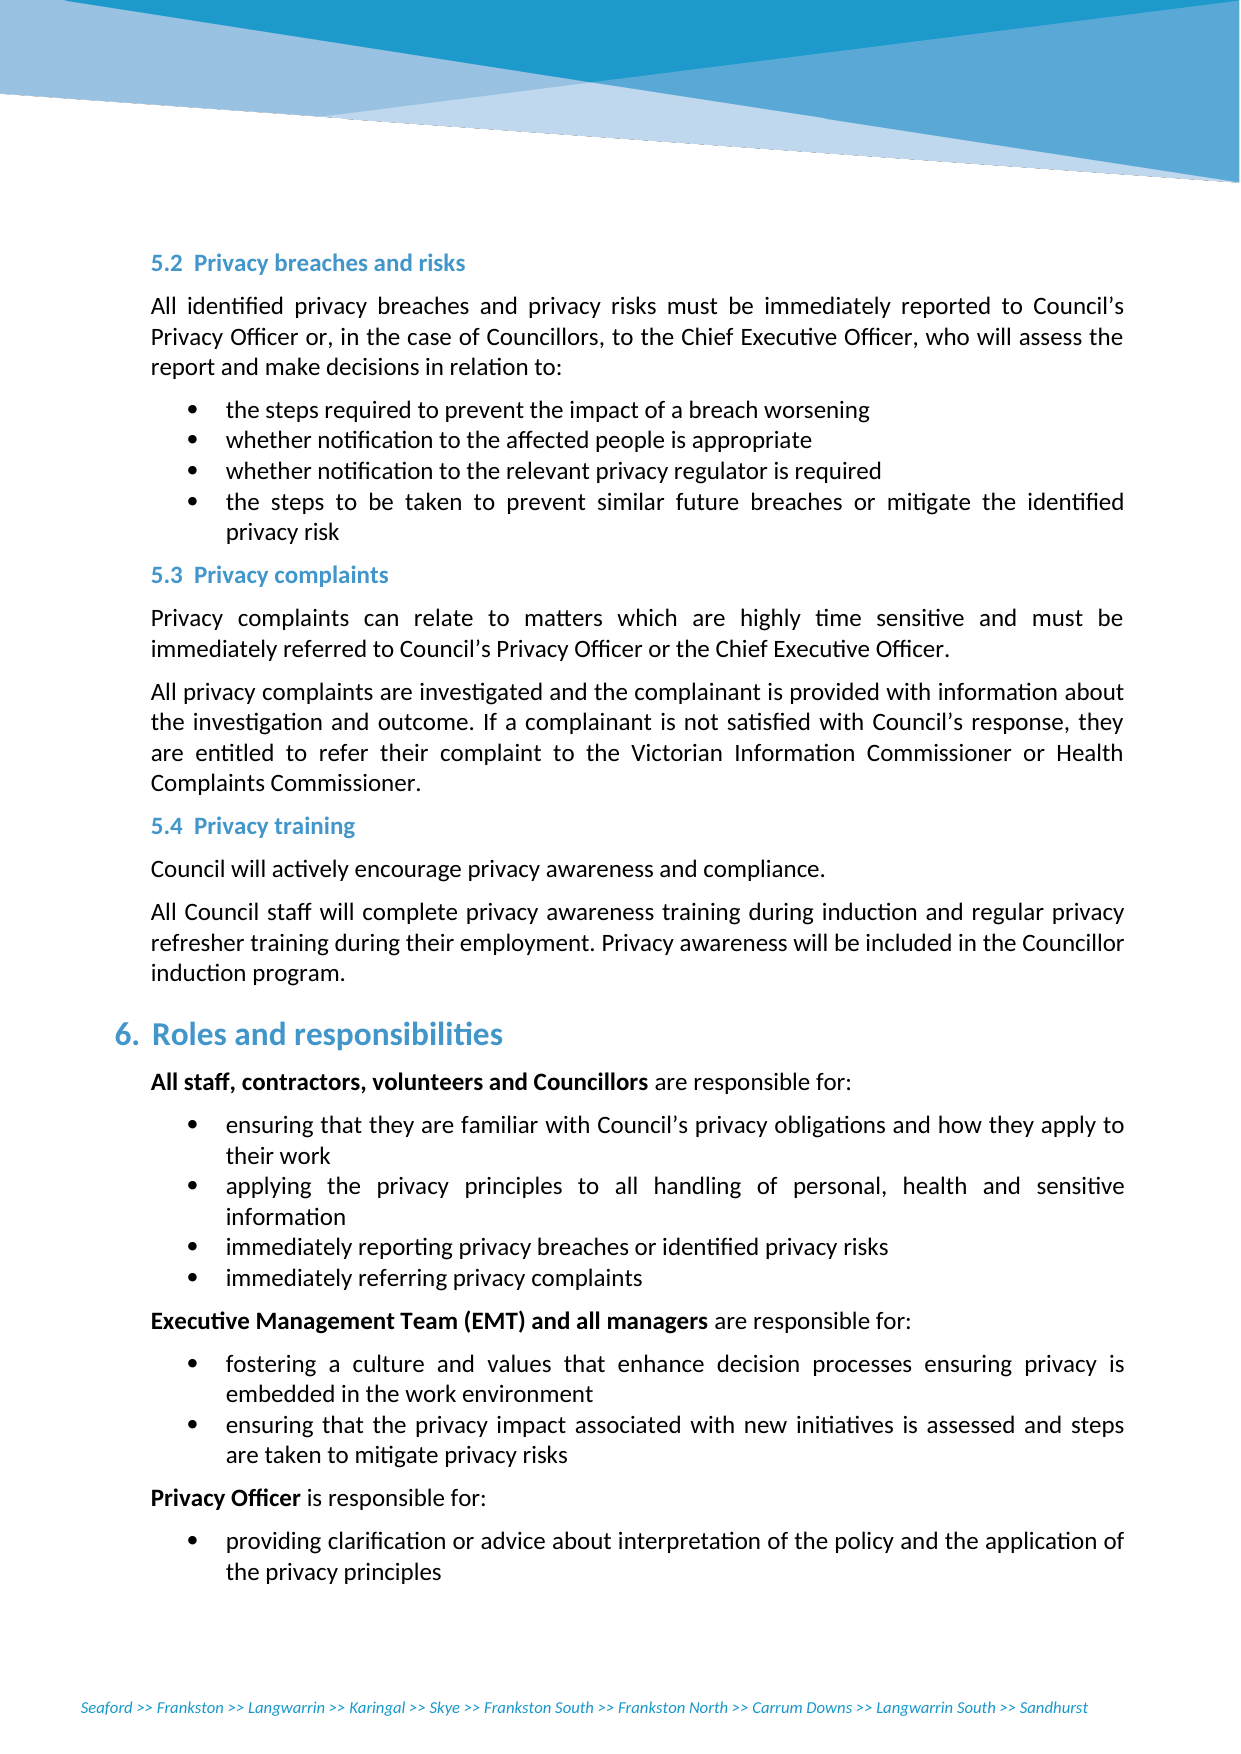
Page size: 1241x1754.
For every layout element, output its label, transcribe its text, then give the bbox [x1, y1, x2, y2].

list the steps to be taken to prevent similar future breaches or mitigate the identified privacy risk [188, 486, 1126, 547]
text Privacy Officer is responsible for: [151, 1482, 1126, 1513]
text 5.2 Privacy breaches and risks [151, 247, 1126, 278]
picture [0, 0, 1240, 237]
text 5.3 Privacy complaints [151, 559, 1126, 590]
text Executive Management Team (EMT) and all managers are responsible for: [151, 1305, 1126, 1335]
list ensuring that they are familiar with Council’s privacy obligations and how they apply to their work [188, 1109, 1126, 1170]
list immediately reporting privacy breaches or identified privacy risks [188, 1231, 1126, 1262]
list the steps required to prevent the impact of a breach worsening [188, 394, 1126, 425]
list whether notification to the affected people is appropriate [188, 425, 1126, 455]
subtitle Roles and responsibilities [114, 1013, 1163, 1054]
list providing clarification or advice about interpretation of the policy and the application of the privacy principles [188, 1526, 1126, 1587]
text All staff, contractors, volunteers and Councillors are responsible for: [151, 1066, 1126, 1097]
text Council will actively encourage privacy awareness and compliance. [151, 853, 1126, 884]
list applying the privacy principles to all handling of personal, health and sensitive information [188, 1170, 1126, 1231]
list fostering a culture and values that enhance decision processes ensuring privacy is embedded in the work environment [188, 1348, 1126, 1409]
text Privacy complaints can relate to matters which are highly time sensitive and must be immediately referred to Council’s Privacy Officer or the Chief Executive Officer. [151, 602, 1126, 663]
text 5.4 Privacy training [151, 810, 1126, 841]
text All privacy complaints are investigated and the complainant is provided with information about the investigation and outcome. If a complainant is not satisfied with Council’s response, they are entitled to refer their complaint to the Victorian Information Commissioner or Health Complaints Commissioner. [151, 676, 1126, 798]
text All Council staff will complete privacy awareness training during induction and regular privacy refresher training during their employment. Privacy awareness will be included in the Councillor induction program. [151, 896, 1126, 988]
list whether notification to the relevant privacy regulator is required [188, 455, 1126, 486]
list immediately referring privacy complaints [188, 1262, 1126, 1292]
list ensuring that the privacy impact associated with new initiatives is assessed and steps are taken to mitigate privacy risks [188, 1409, 1126, 1470]
text All identified privacy breaches and privacy risks must be immediately reported to Council’s Privacy Officer or, in the case of Councillors, to the Chief Executive Officer, who will assess the report and make decisions in relation to: [151, 290, 1126, 382]
